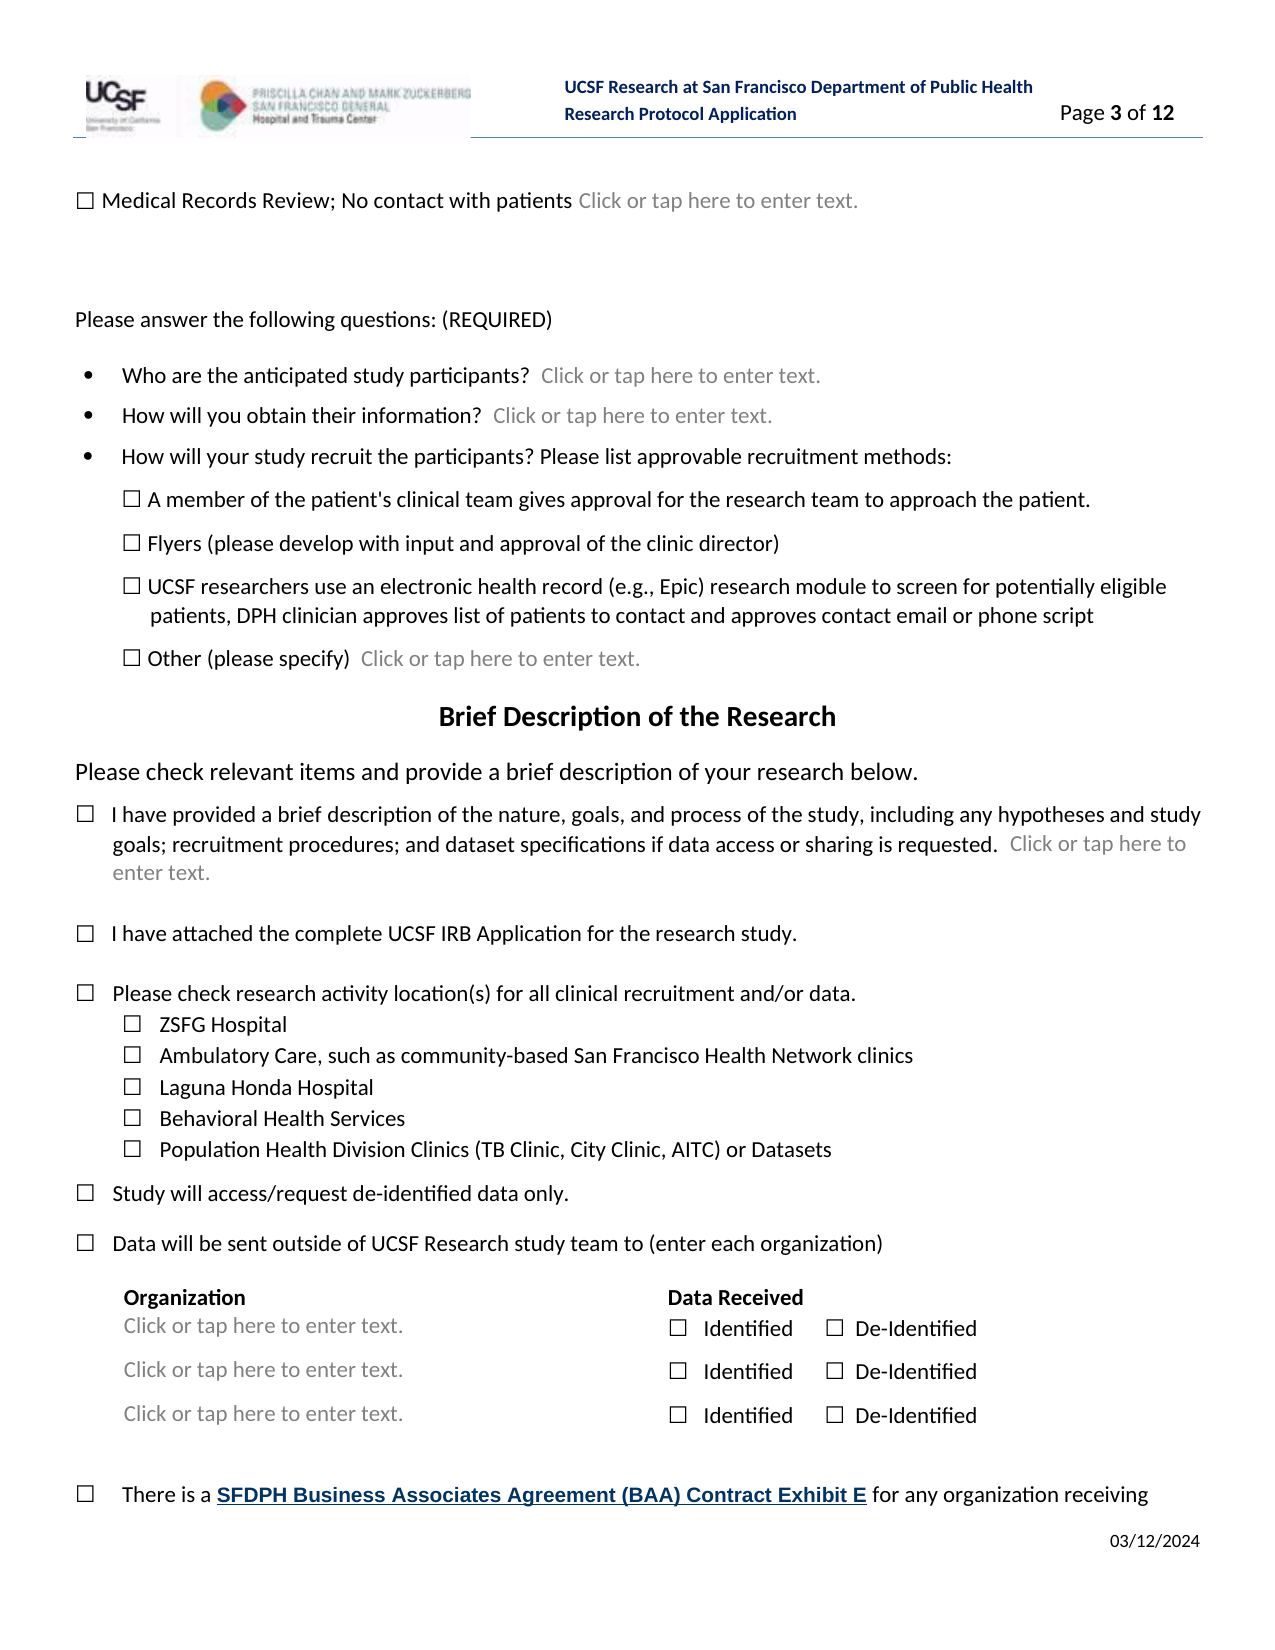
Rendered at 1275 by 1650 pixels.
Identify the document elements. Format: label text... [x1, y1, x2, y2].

text Please answer the following questions: (REQUIRED) [75, 304, 1202, 332]
text UCSF researchers use an electronic health record (e.g., Epic) research module to screen for potentially eligible patients, DPH clinician approves list of patients to contact and approves contact email or phone script [121, 570, 1200, 629]
text Data will be sent outside of UCSF Research study team to (enter each organization) [75, 1227, 1200, 1258]
picture [86, 75, 471, 138]
text There is a SFDPH Business Associates Agreement (BAA) Contract Exhibit E for any organization receiving identified data. [75, 1478, 1200, 1509]
text I have attached the complete UCSF IRB Application for the research study. [75, 916, 1202, 949]
table_cell [113, 1399, 656, 1443]
table_cell [113, 1355, 656, 1399]
table_header Data Received [656, 1284, 1199, 1312]
text Study will access/request de-identified data only. [75, 1185, 1200, 1206]
text A member of the patient's clinical team gives approval for the research team to approach the patient. [121, 483, 1200, 514]
list How will your study recruit the participants? Please list approvable recruitment methods: [84, 442, 1201, 470]
table_cell Identified De-Identified [656, 1399, 1199, 1443]
list Who are the anticipated study participants? [84, 361, 1201, 389]
text Behavioral Health Services [122, 1102, 1202, 1133]
list How will you obtain their information? [84, 402, 1201, 430]
text ZSFG Hospital [122, 1008, 1202, 1039]
text Please check research activity location(s) for all clinical recruitment and/or data. [75, 977, 1202, 1008]
text Ambulatory Care, such as community-based San Francisco Health Network clinics [122, 1039, 1202, 1071]
text I have provided a brief description of the nature, goals, and process of the study, including any hypotheses and study goals; recruitment procedures; and dataset specifications if data access or sharing is requested. [75, 796, 1202, 888]
text Other (please specify) [121, 642, 1201, 673]
table_cell Identified De-Identified [656, 1355, 1199, 1399]
text Population Health Division Clinics (TB Clinic, City Clinic, AITC) or Datasets [122, 1133, 1202, 1164]
text Please check relevant items and provide a brief description of your research below. [75, 759, 1200, 784]
text Brief Description of the Research [75, 698, 1200, 734]
text Flyers (please develop with input and approval of the clinic director) [121, 526, 1200, 558]
table_header Organization [113, 1284, 656, 1312]
text Laguna Honda Hospital [122, 1071, 1202, 1102]
text ☐ Medical Records Review; No contact with patients [75, 183, 1202, 216]
table_cell [113, 1312, 656, 1355]
table_cell Identified De-Identified [656, 1312, 1199, 1355]
